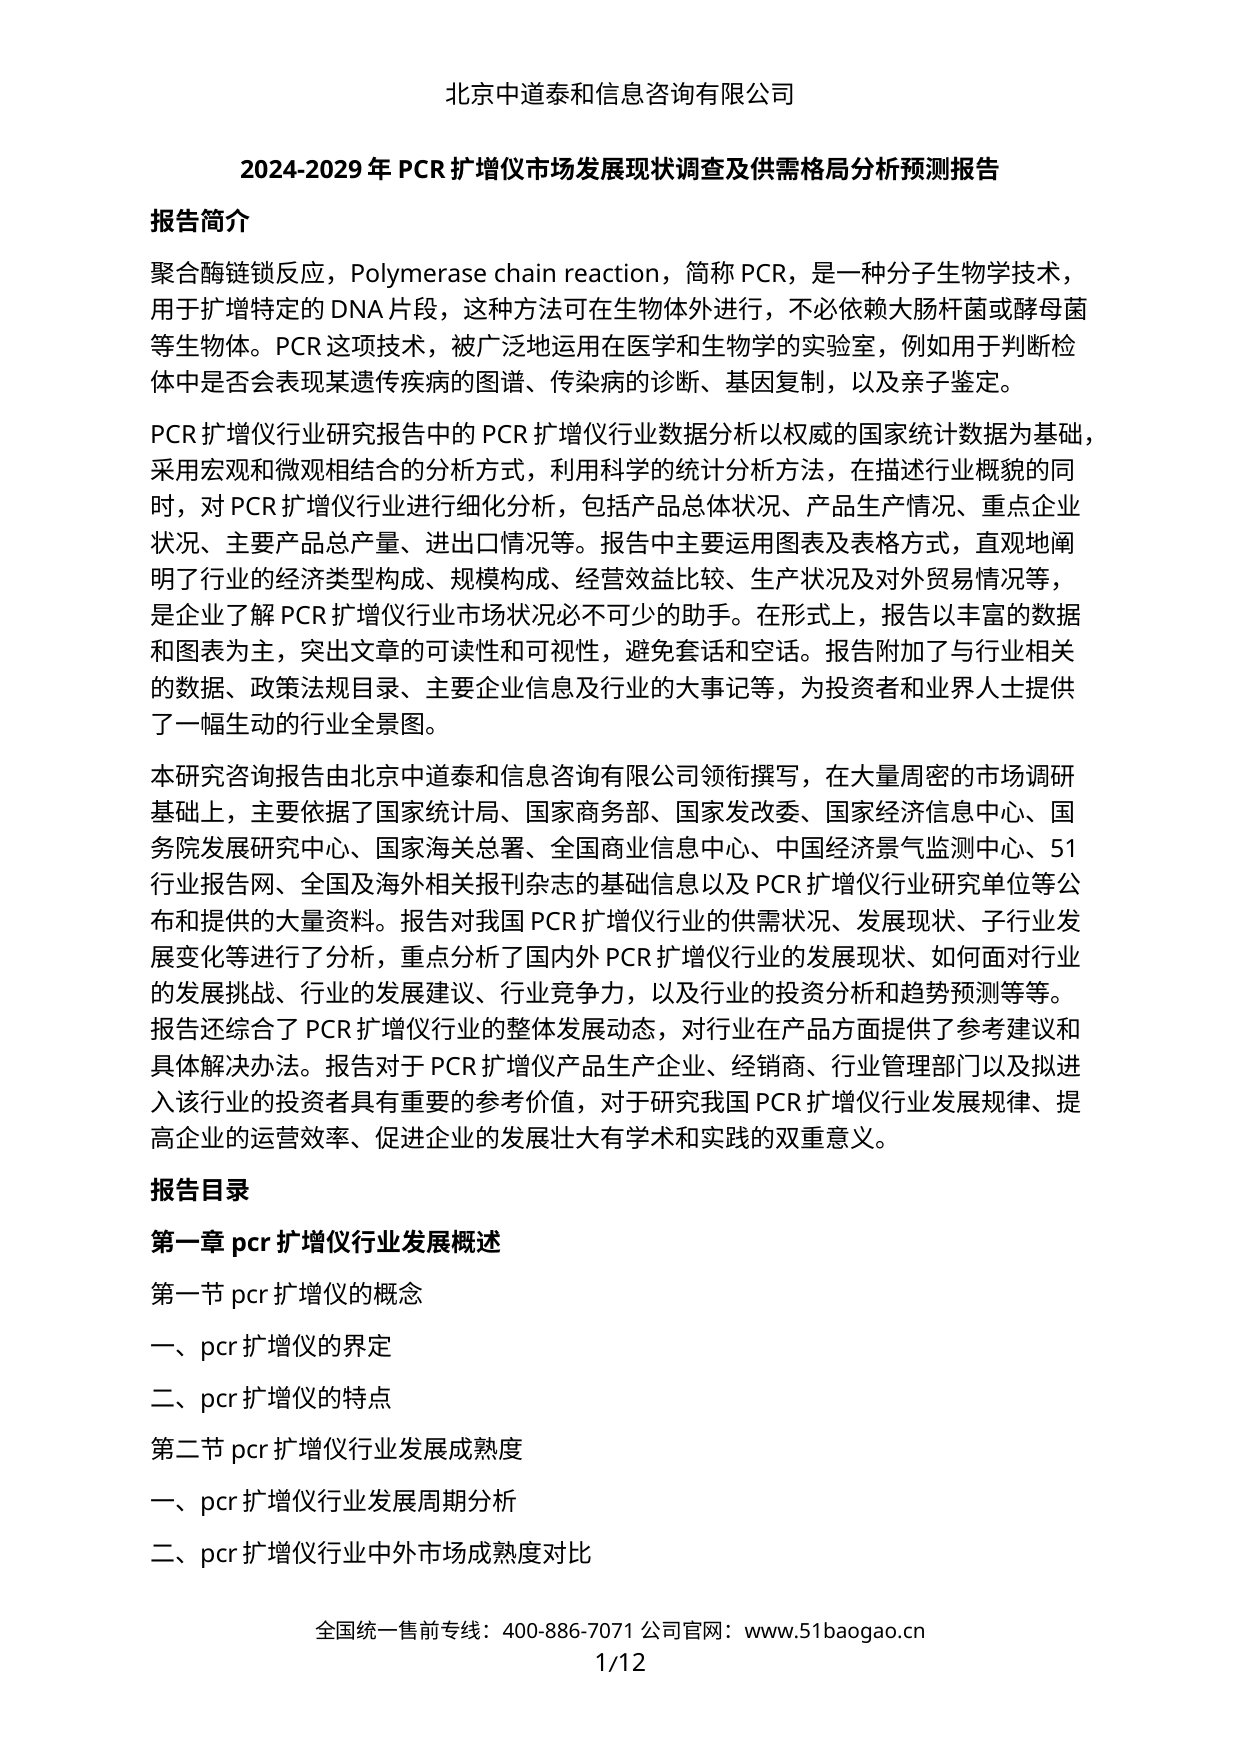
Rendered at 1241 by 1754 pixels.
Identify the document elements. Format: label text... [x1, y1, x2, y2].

text 报告简介 [150, 202, 1090, 238]
text 第一节 pcr扩增仪的概念 [150, 1274, 1090, 1311]
text 第一章 pcr扩增仪行业发展概述 [150, 1222, 1090, 1259]
text 一、pcr扩增仪的界定 [150, 1326, 1090, 1362]
text 二、pcr扩增仪的特点 [150, 1378, 1090, 1414]
text 第二节 pcr扩增仪行业发展成熟度 [150, 1430, 1090, 1466]
text 报告目录 [150, 1171, 1090, 1207]
text 二、pcr扩增仪行业中外市场成熟度对比 [150, 1534, 1090, 1570]
text 聚合酶链锁反应，Polymerase chain reaction，简称PCR，是一种分子生物学技术，用于扩增特定的DNA片段，这种方法可在生物体外进行，不必依赖大肠杆菌或酵母菌等生物体。PCR这项技术，被广泛地运用在医学和生物学的实验室，例如用于判断检体中是否会表现某遗传疾病的图谱、传染病的诊断、基因复制，以及亲子鉴定。 [150, 254, 1090, 399]
text 一、pcr扩增仪行业发展周期分析 [150, 1482, 1090, 1518]
text 2024-2029年PCR扩增仪市场发展现状调查及供需格局分析预测报告 [150, 150, 1090, 186]
text 本研究咨询报告由北京中道泰和信息咨询有限公司领衔撰写，在大量周密的市场调研基础上，主要依据了国家统计局、国家商务部、国家发改委、国家经济信息中心、国务院发展研究中心、国家海关总署、全国商业信息中心、中国经济景气监测中心、51行业报告网、全国及海外相关报刊杂志的基础信息以及PCR扩增仪行业研究单位等公布和提供的大量资料。报告对我国PCR扩增仪行业的供需状况、发展现状、子行业发展变化等进行了分析，重点分析了国内外PCR扩增仪行业的发展现状、如何面对行业的发展挑战、行业的发展建议、行业竞争力，以及行业的投资分析和趋势预测等等。报告还综合了PCR扩增仪行业的整体发展动态，对行业在产品方面提供了参考建议和具体解决办法。报告对于PCR扩增仪产品生产企业、经销商、行业管理部门以及拟进入该行业的投资者具有重要的参考价值，对于研究我国PCR扩增仪行业发展规律、提高企业的运营效率、促进企业的发展壮大有学术和实践的双重意义。 [150, 756, 1090, 1155]
text PCR扩增仪行业研究报告中的PCR扩增仪行业数据分析以权威的国家统计数据为基础，采用宏观和微观相结合的分析方式，利用科学的统计分析方法，在描述行业概貌的同时，对PCR扩增仪行业进行细化分析，包括产品总体状况、产品生产情况、重点企业状况、主要产品总产量、进出口情况等。报告中主要运用图表及表格方式，直观地阐明了行业的经济类型构成、规模构成、经营效益比较、生产状况及对外贸易情况等，是企业了解PCR扩增仪行业市场状况必不可少的助手。在形式上，报告以丰富的数据和图表为主，突出文章的可读性和可视性，避免套话和空话。报告附加了与行业相关的数据、政策法规目录、主要企业信息及行业的大事记等，为投资者和业界人士提供了一幅生动的行业全景图。 [150, 414, 1090, 741]
